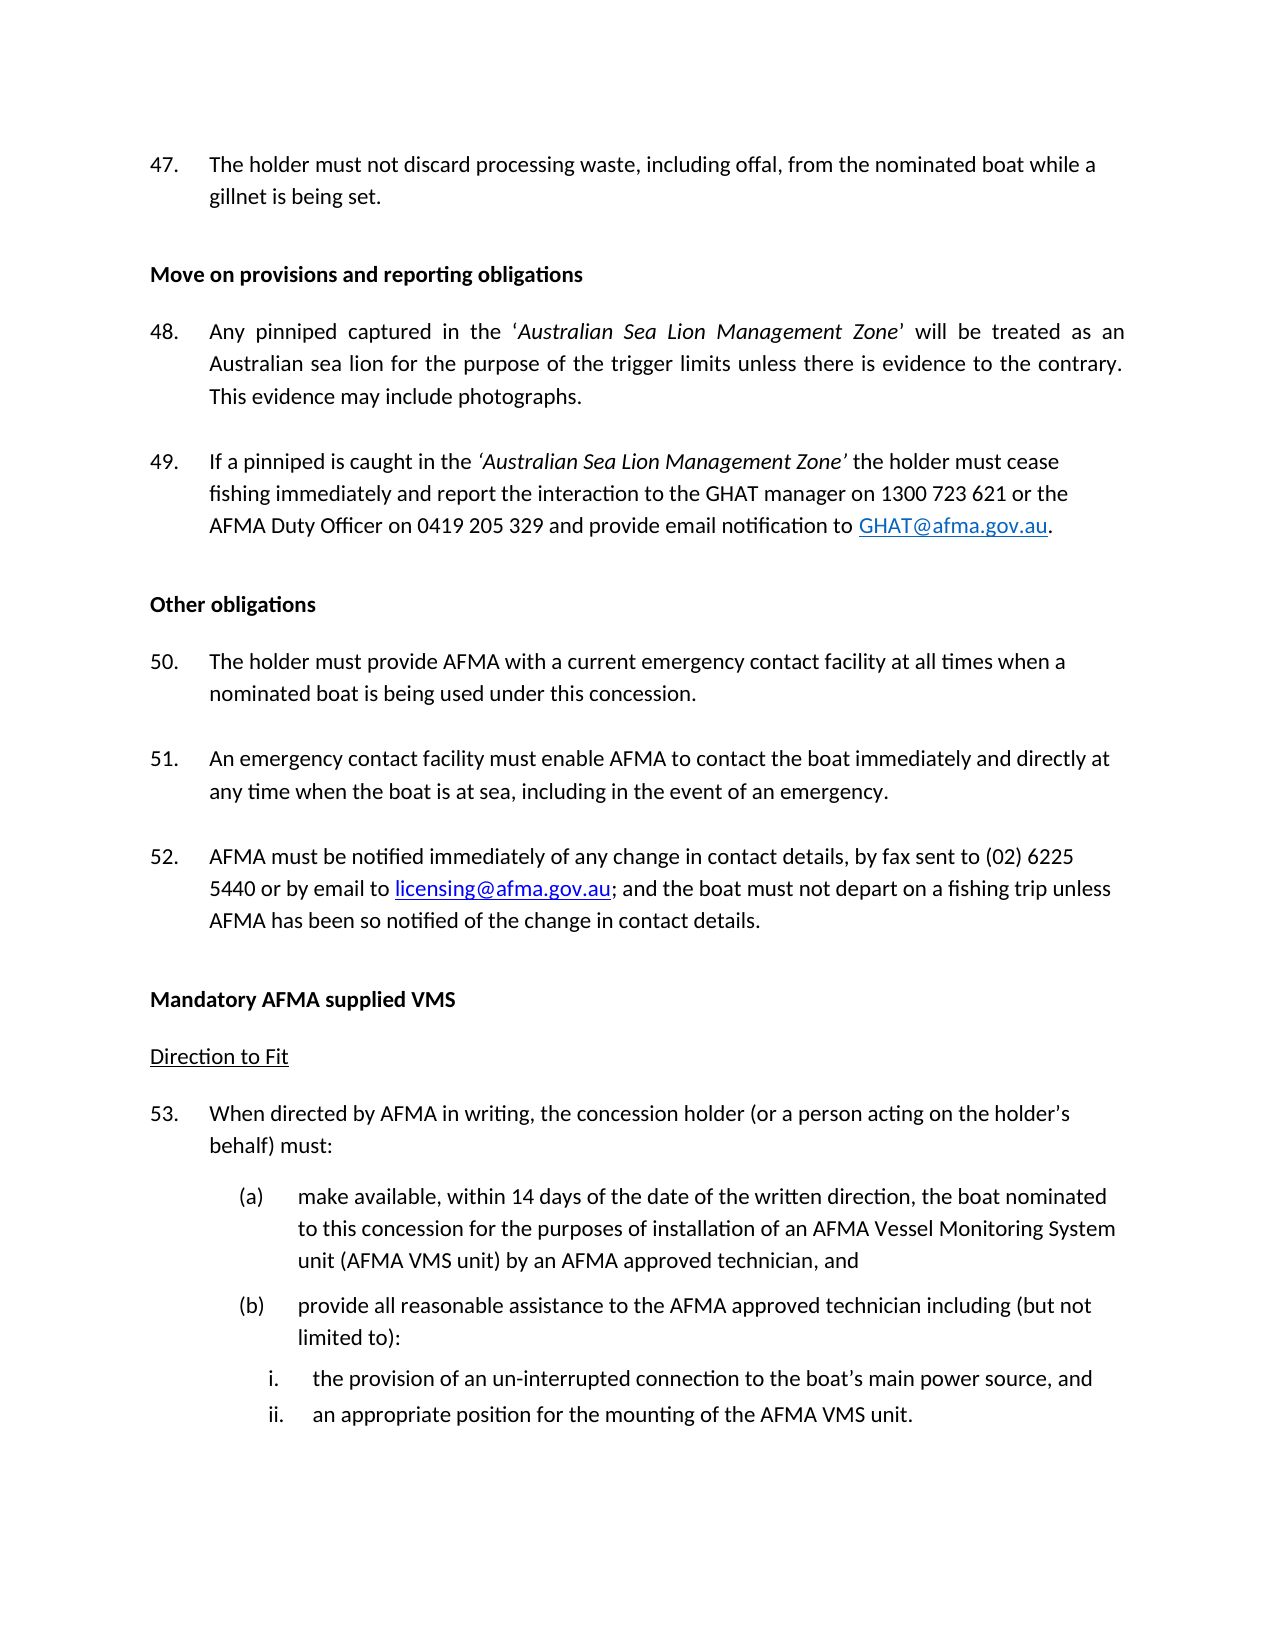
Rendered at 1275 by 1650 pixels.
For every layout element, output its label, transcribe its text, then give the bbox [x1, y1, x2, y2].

text 51. An emergency contact facility must enable AFMA to contact the boat immediately and directly at any time when the boat is at sea, including in the event of an emergency. [150, 744, 1125, 805]
text Mandatory AFMA supplied VMS [150, 985, 1125, 1013]
text 47. The holder must not discard processing waste, including offal, from the nominated boat while a gillnet is being set. [150, 150, 1125, 210]
text 50. The holder must provide AFMA with a current emergency contact facility at all times when a nominated boat is being used under this concession. [150, 647, 1125, 707]
text (a) make available, within 14 days of the date of the written direction, the boat nominated to this concession for the purposes of installation of an AFMA Vessel Monitoring System unit (AFMA VMS unit) by an AFMA approved technician, and [239, 1182, 1125, 1274]
text 49. If a pinniped is caught in the ‘Australian Sea Lion Management Zone’ the holder must cease fishing immediately and report the interaction to the GHAT manager on 1300 723 621 or the AFMA Duty Officer on 0419 205 329 and provide email notification to GHAT@afma.gov.au. [150, 447, 1125, 540]
text 48. Any pinniped captured in the ‘Australian Sea Lion Management Zone’ will be treated as an Australian sea lion for the purpose of the trigger limits unless there is evidence to the contrary. This evidence may include photographs. [150, 317, 1125, 410]
text Other obligations [150, 590, 1125, 618]
text i. the provision of an un-interrupted connection to the boat’s main power source, and [268, 1364, 1125, 1392]
text Move on provisions and reporting obligations [150, 260, 1160, 288]
text (b) provide all reasonable assistance to the AFMA approved technician including (but not limited to): [239, 1291, 1125, 1351]
text 53. When directed by AFMA in writing, the concession holder (or a person acting on the holder’s behalf) must: [150, 1099, 1125, 1159]
text ii. an appropriate position for the mounting of the AFMA VMS unit. [268, 1400, 1125, 1428]
text Direction to Fit [150, 1042, 1125, 1070]
text 52. AFMA must be notified immediately of any change in contact details, by fax sent to (02) 6225 5440 or by email to licensing@afma.gov.au; and the boat must not depart on a fishing trip unless AFMA has been so notified of the change in contact details. [150, 842, 1125, 935]
